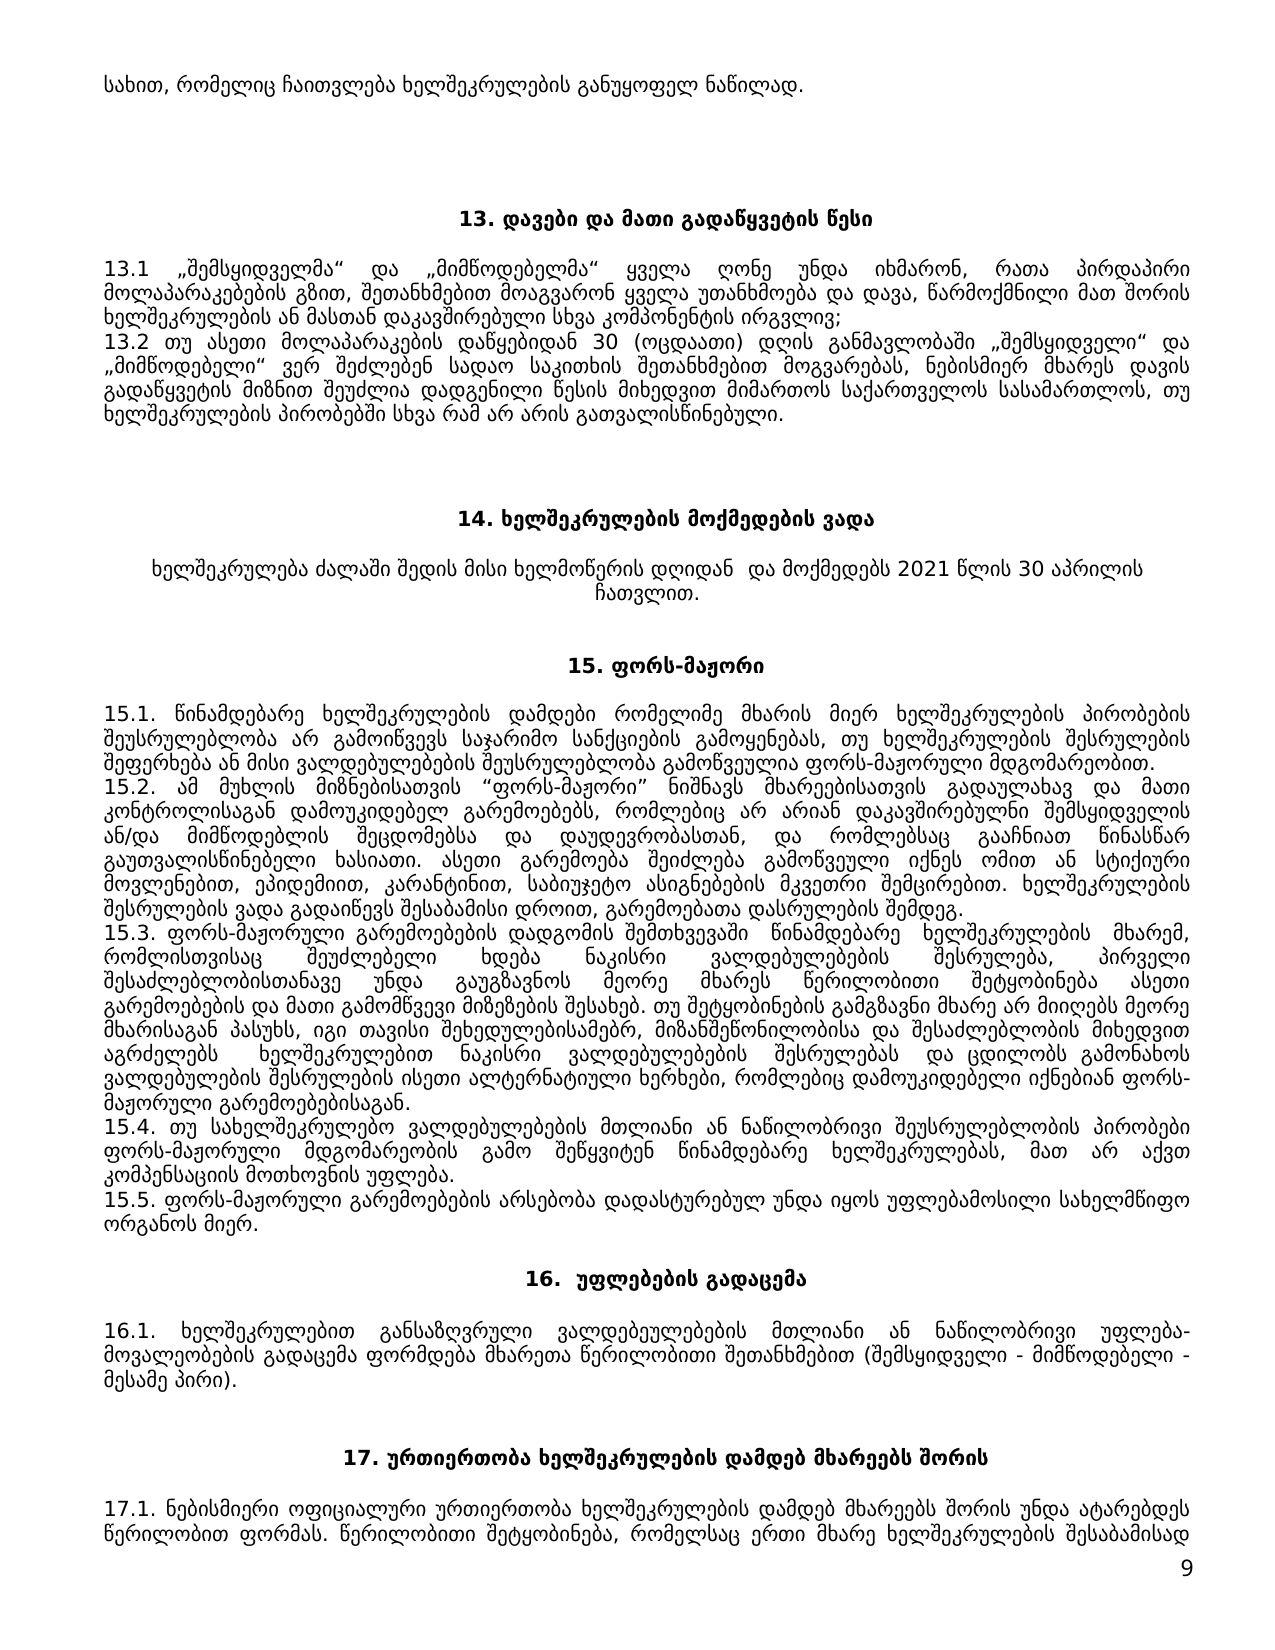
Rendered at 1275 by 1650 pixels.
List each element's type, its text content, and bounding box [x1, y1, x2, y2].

subtitle 15. ფორს-მაჟორი [129, 654, 1202, 678]
text 13.1 „შემსყიდველმა“ და „მიმწოდებელმა“ ყველა ღონე უნდა იხმარონ, რათა პირდაპირი მოლაპარაკებების გზით, შეთანხმებით მოაგვარონ ყველა უთანხმოება და დავა, წარმოქმნილი მათ შორის ხელშეკრულების ან მასთან დაკავშირებული სხვა კომპონენტის ირგვლივ; [103, 257, 1192, 330]
text 13.2 თუ ასეთი მოლაპარაკების დაწყებიდან 30 (ოცდაათი) დღის განმავლობაში „შემსყიდველი“ და „მიმწოდებელი“ ვერ შეძლებენ სადაო საკითხის შეთანხმებით მოგვარებას, ნებისმიერ მხარეს დავის გადაწყვეტის მიზნით შეუძლია დადგენილი წესის მიხედვით მიმართოს საქართველოს სასამართლოს, თუ ხელშეკრულების პირობებში სხვა რამ არ არის გათვალისწინებული. [103, 330, 1192, 427]
text 15.2. ამ მუხლის მიზნებისათვის “ფორს-მაჟორი” ნიშნავს მხარეებისათვის გადაულახავ და მათი კონტროლისაგან დამოუკიდებელ გარემოებებს, რომლებიც არ არიან დაკავშირებულნი შემსყიდველის ან/და მიმწოდებლის შეცდომებსა და დაუდევრობასთან, და რომლებსაც გააჩნიათ წინასწარ გაუთვალისწინებელი ხასიათი. ასეთი გარემოება შეიძლება გამოწვეული იქნეს ომით ან სტიქიური მოვლენებით, ეპიდემიით, კარანტინით, საბიუჯეტო ასიგნებების მკვეთრი შემცირებით. ხელშეკრულების შესრულების ვადა გადაიწევს შესაბამისი დროით, გარემოებათა დასრულების შემდეგ. [103, 775, 1192, 921]
subtitle 16. უფლებების გადაცემა [129, 1267, 1202, 1291]
subtitle 17. ურთიერთობა ხელშეკრულების დამდებ მხარეებს შორის [129, 1446, 1202, 1471]
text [103, 1497, 1192, 1546]
text 16.1. ხელშეკრულებით განსაზღვრული ვალდებეულებების მთლიანი ან ნაწილობრივი უფლება-მოვალეობების გადაცემა ფორმდება მხარეთა წერილობითი შეთანხმებით (შემსყიდველი - მიმწოდებელი - მესამე პირი). [103, 1319, 1192, 1392]
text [103, 73, 1192, 97]
text 15.5. ფორს-მაჟორული გარემოებების არსებობა დადასტურებულ უნდა იყოს უფლებამოსილი სახელმწიფო ორგანოს მიერ. [103, 1188, 1192, 1236]
text 15.1. წინამდებარე ხელშეკრულების დამდები რომელიმე მხარის მიერ ხელშეკრულების პირობების შეუსრულებლობა არ გამოიწვევს საჯარიმო სანქციების გამოყენებას, თუ ხელშეკრულების შესრულების შეფერხება ან მისი ვალდებულებების შეუსრულებლობა გამოწვეულია ფორს-მაჟორული მდგომარეობით. [103, 702, 1192, 775]
text 15.3. ფორს-მაჟორული გარემოებების დადგომის შემთხვევაში წინამდებარე ხელშეკრულების მხარემ, რომლისთვისაც შეუძლებელი ხდება ნაკისრი ვალდებულებების შესრულება, პირველი შესაძლებლობისთანავე უნდა გაუგზავნოს მეორე მხარეს წერილობითი შეტყობინება ასეთი გარემოებების და მათი გამომწვევი მიზეზების შესახებ. თუ შეტყობინების გამგზავნი მხარე არ მიიღებს მეორე მხარისაგან პასუხს, იგი თავისი შეხედულებისამებრ, მიზანშეწონილობისა და შესაძლებლობის მიხედვით აგრძელებს ხელშეკრულებით ნაკისრი ვალდებულებების შესრულებას და ცდილობს გამონახოს ვალდებულების შესრულების ისეთი ალტერნატიული ხერხები, რომლებიც დამოუკიდებელი იქნებიან ფორს-მაჟორული გარემოებებისაგან. [103, 921, 1192, 1115]
text 15.4. თუ სახელშეკრულებო ვალდებულებების მთლიანი ან ნაწილობრივი შეუსრულებლობის პირობები ფორს-მაჟორული მდგომარეობის გამო შეწყვიტენ წინამდებარე ხელშეკრულებას, მათ არ აქვთ კომპენსაციის მოთხოვნის უფლება. [103, 1115, 1192, 1188]
text ხელშეკრულება ძალაში შედის მისი ხელმოწერის დღიდან და მოქმედებს 2021 წლის 30 აპრილის ჩათვლით. [103, 557, 1192, 605]
subtitle 13. დავები და მათი გადაწყვეტის წესი [129, 207, 1202, 231]
subtitle 14. ხელშეკრულების მოქმედების ვადა [129, 507, 1202, 531]
